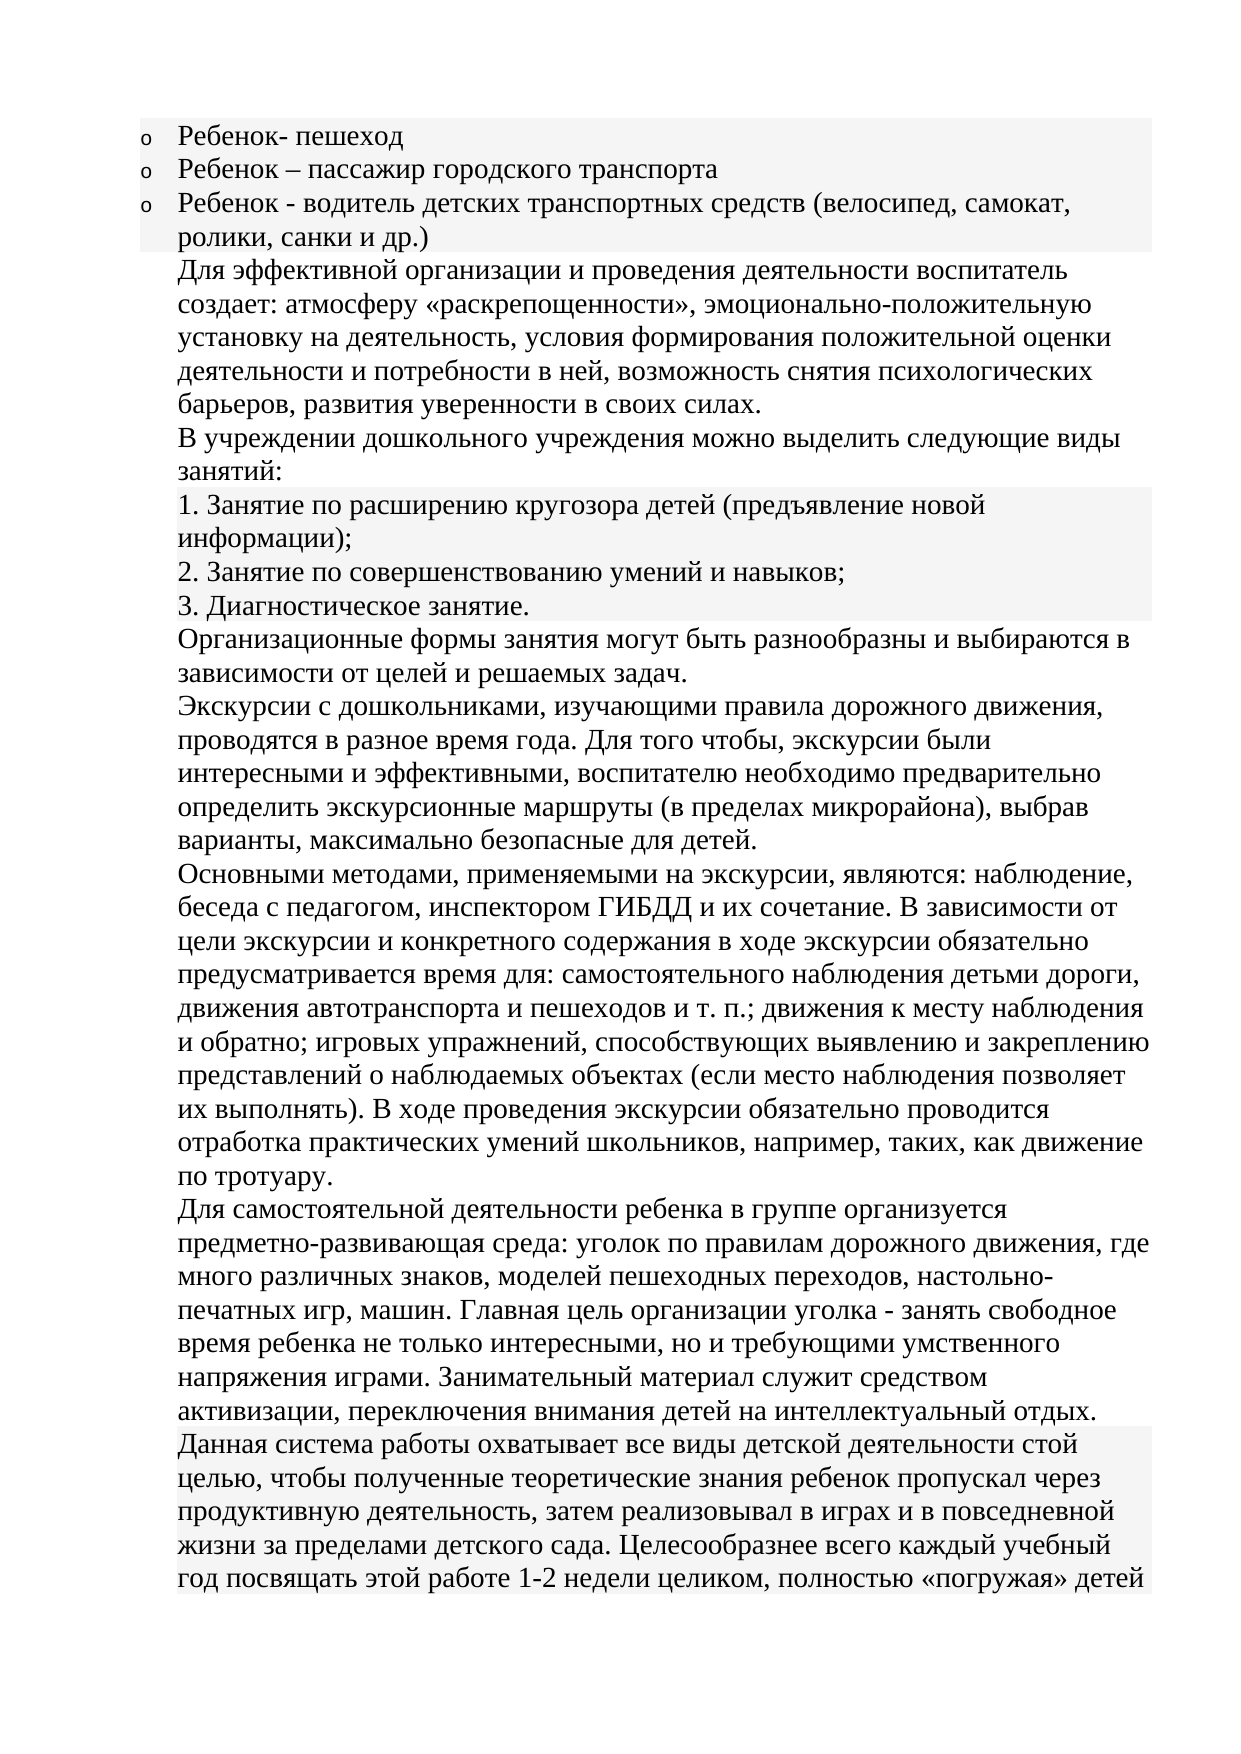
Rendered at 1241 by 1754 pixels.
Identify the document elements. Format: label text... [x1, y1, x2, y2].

text Для эффективной организации и проведения деятельности воспитатель создает: атмосферу «раскрепощенности», эмоционально-положительную установку на деятельность, условия формирования положительной оценки деятельности и потребности в ней, возможность снятия психологических барьеров, развития уверенности в своих силах. [177, 252, 1152, 420]
text В учреждении дошкольного учреждения можно выделить следующие виды занятий: [177, 420, 1152, 487]
text Экскурсии с дошкольниками, изучающими правила дорожного движения, проводятся в разное время года. Для того чтобы, экскурсии были интересными и эффективными, воспитателю необходимо предварительно определить экскурсионные маршруты (в пределах микрорайона), выбрав варианты, максимально безопасные для детей. [177, 688, 1152, 856]
text Для самостоятельной деятельности ребенка в группе организуется предметно-развивающая среда: уголок по правилам дорожного движения, где много различных знаков, моделей пешеходных переходов, настольно-печатных игр, машин. Главная цель организации уголка - занять свободное время ребенка не только интересными, но и требующими умственного напряжения играми. Занимательный материал служит средством активизации, переключения внимания детей на интеллектуальный отдых. [177, 1191, 1152, 1426]
list Ребенок- пешеход [140, 118, 1152, 152]
text 3. Диагностическое занятие. [177, 588, 1152, 621]
text Основными методами, применяемыми на экскурсии, являются: наблюдение, беседа с педагогом, инспектором ГИБДД и их сочетание. В зависимости от цели экскурсии и конкретного содержания в ходе экскурсии обязательно предусматривается время для: самостоятельного наблюдения детьми дороги, движения автотранспорта и пешеходов и т. п.; движения к месту наблюдения и обратно; игровых упражнений, способствующих выявлению и закреплению представлений о наблюдаемых объектах (если место наблюдения позволяет их выполнять). В ходе проведения экскурсии обязательно проводится отработка практических умений школьников, например, таких, как движение по тротуару. [177, 856, 1152, 1191]
text 1. Занятие по расширению кругозора детей (предъявление новой информации); [177, 487, 1152, 554]
list Ребенок – пассажир городского транспорта [140, 152, 1152, 185]
list Ребенок - водитель детских транспортных средств (велосипед, самокат, ролики, санки и др.) [140, 185, 1152, 252]
text Организационные формы занятия могут быть разнообразны и выбираются в зависимости от целей и решаемых задач. [177, 621, 1152, 688]
text 2. Занятие по совершенствованию умений и навыков; [177, 554, 1152, 588]
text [177, 1426, 1152, 1594]
